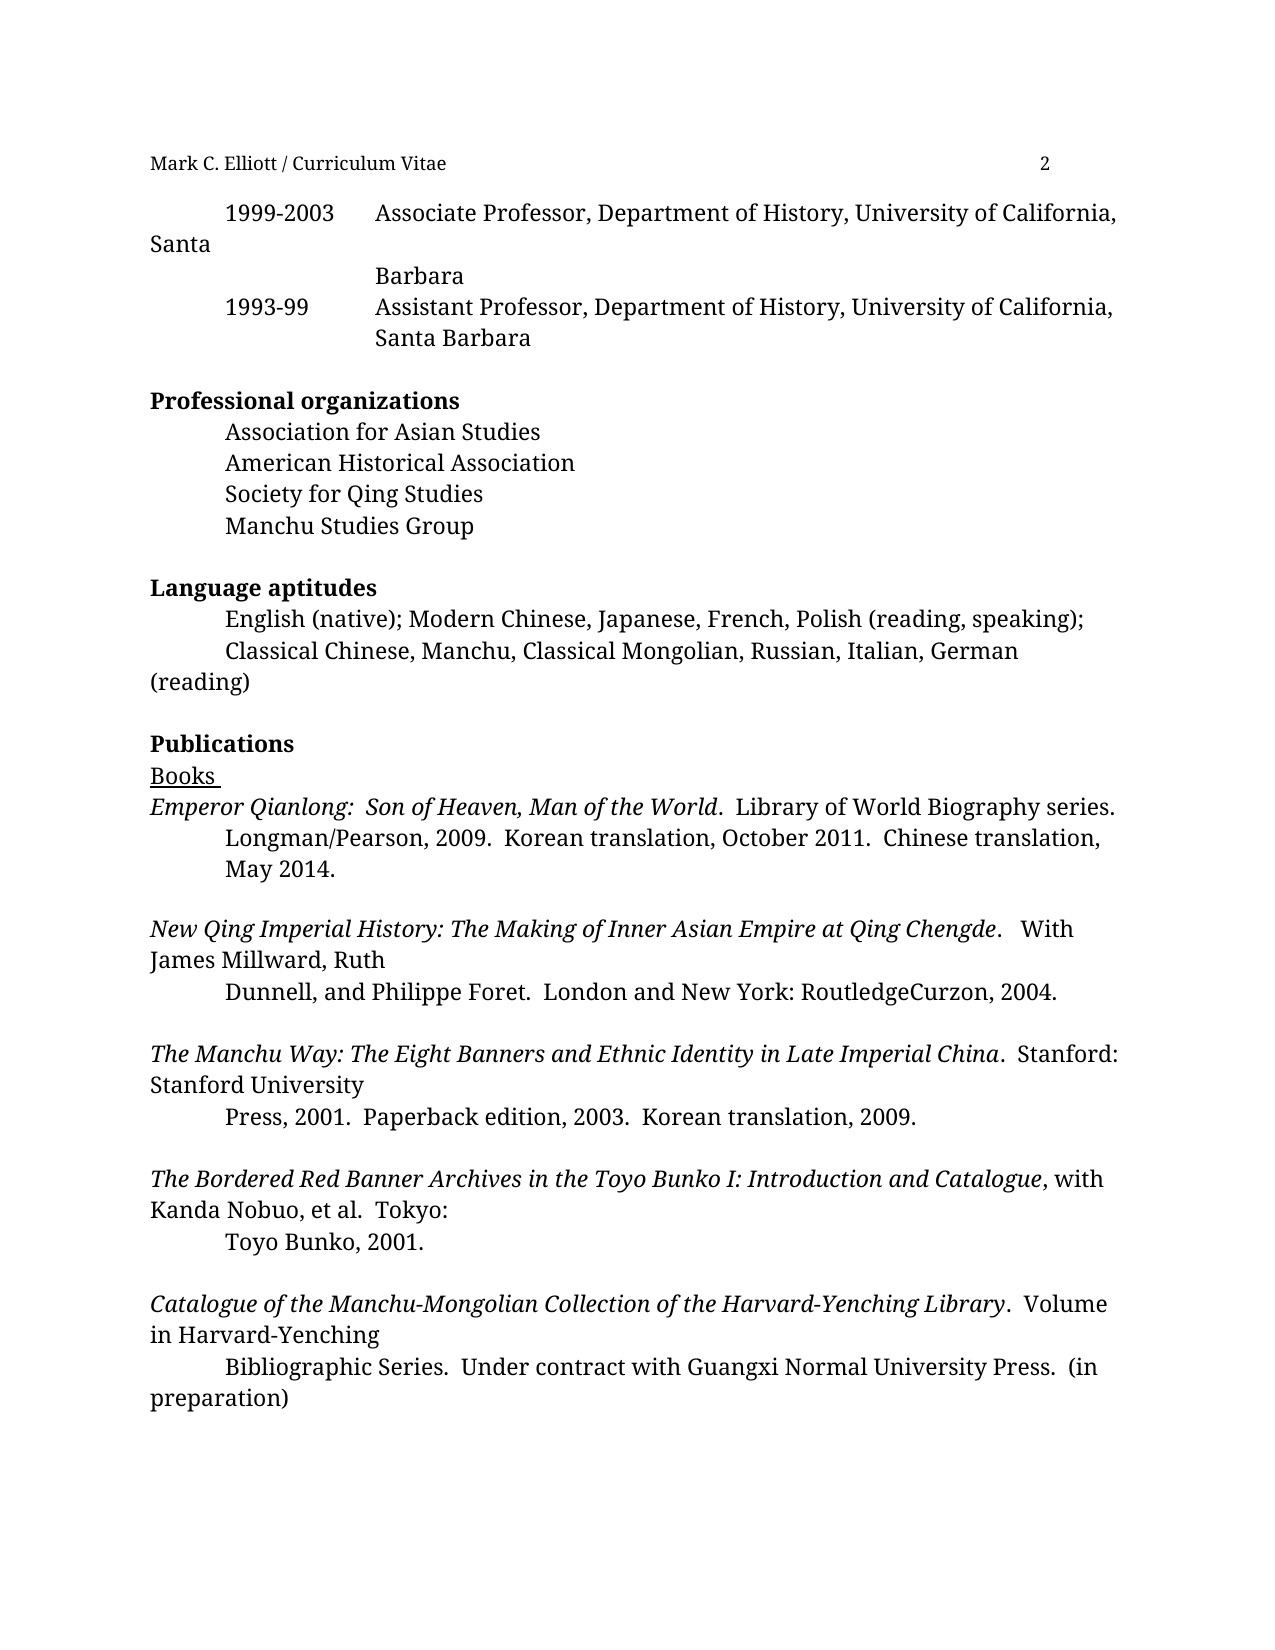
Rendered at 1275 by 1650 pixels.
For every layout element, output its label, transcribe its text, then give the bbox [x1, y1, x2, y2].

text Association for Asian Studies [150, 416, 1125, 447]
text Catalogue of the Manchu-Mongolian Collection of the Harvard-Yenching Library. Volume in Harvard-Yenching [150, 1288, 1125, 1350]
text New Qing Imperial History: The Making of Inner Asian Empire at Qing Chengde. With James Millward, Ruth [150, 913, 1125, 975]
list Assistant Professor, Department of History, University of California, Santa Barbara [225, 291, 1125, 353]
text The Bordered Red Banner Archives in the Toyo Bunko I: Introduction and Catalogue, with Kanda Nobuo, et al. Tokyo: [150, 1163, 1125, 1225]
text Classical Chinese, Manchu, Classical Mongolian, Russian, Italian, German (reading) [150, 634, 1125, 697]
text Publications [150, 728, 1125, 759]
text Barbara [225, 259, 1125, 291]
text The Manchu Way: The Eight Banners and Ethnic Identity in Late Imperial China. Stanford: Stanford University [150, 1038, 1125, 1100]
text American Historical Association [150, 447, 1125, 478]
text Press, 2001. Paperback edition, 2003. Korean translation, 2009. [150, 1100, 1125, 1132]
text Manchu Studies Group [150, 509, 1125, 541]
text 1999-2003 Associate Professor, Department of History, University of California, Santa [150, 197, 1125, 259]
text Language aptitudes [150, 572, 1125, 603]
text Books [150, 759, 1125, 791]
text Professional organizations [150, 384, 1125, 416]
text English (native); Modern Chinese, Japanese, French, Polish (reading, speaking); [150, 603, 1125, 634]
text Dunnell, and Philippe Foret. London and New York: RoutledgeCurzon, 2004. [150, 975, 1125, 1007]
text Bibliographic Series. Under contract with Guangxi Normal University Press. (in preparation) [150, 1350, 1125, 1413]
text Society for Qing Studies [150, 478, 1125, 509]
text Toyo Bunko, 2001. [150, 1225, 1125, 1257]
text Emperor Qianlong: Son of Heaven, Man of the World. Library of World Biography series. Longman/Pearson, 2009. Korean translation, October 2011. Chinese translation, May 2014. [150, 791, 1125, 884]
